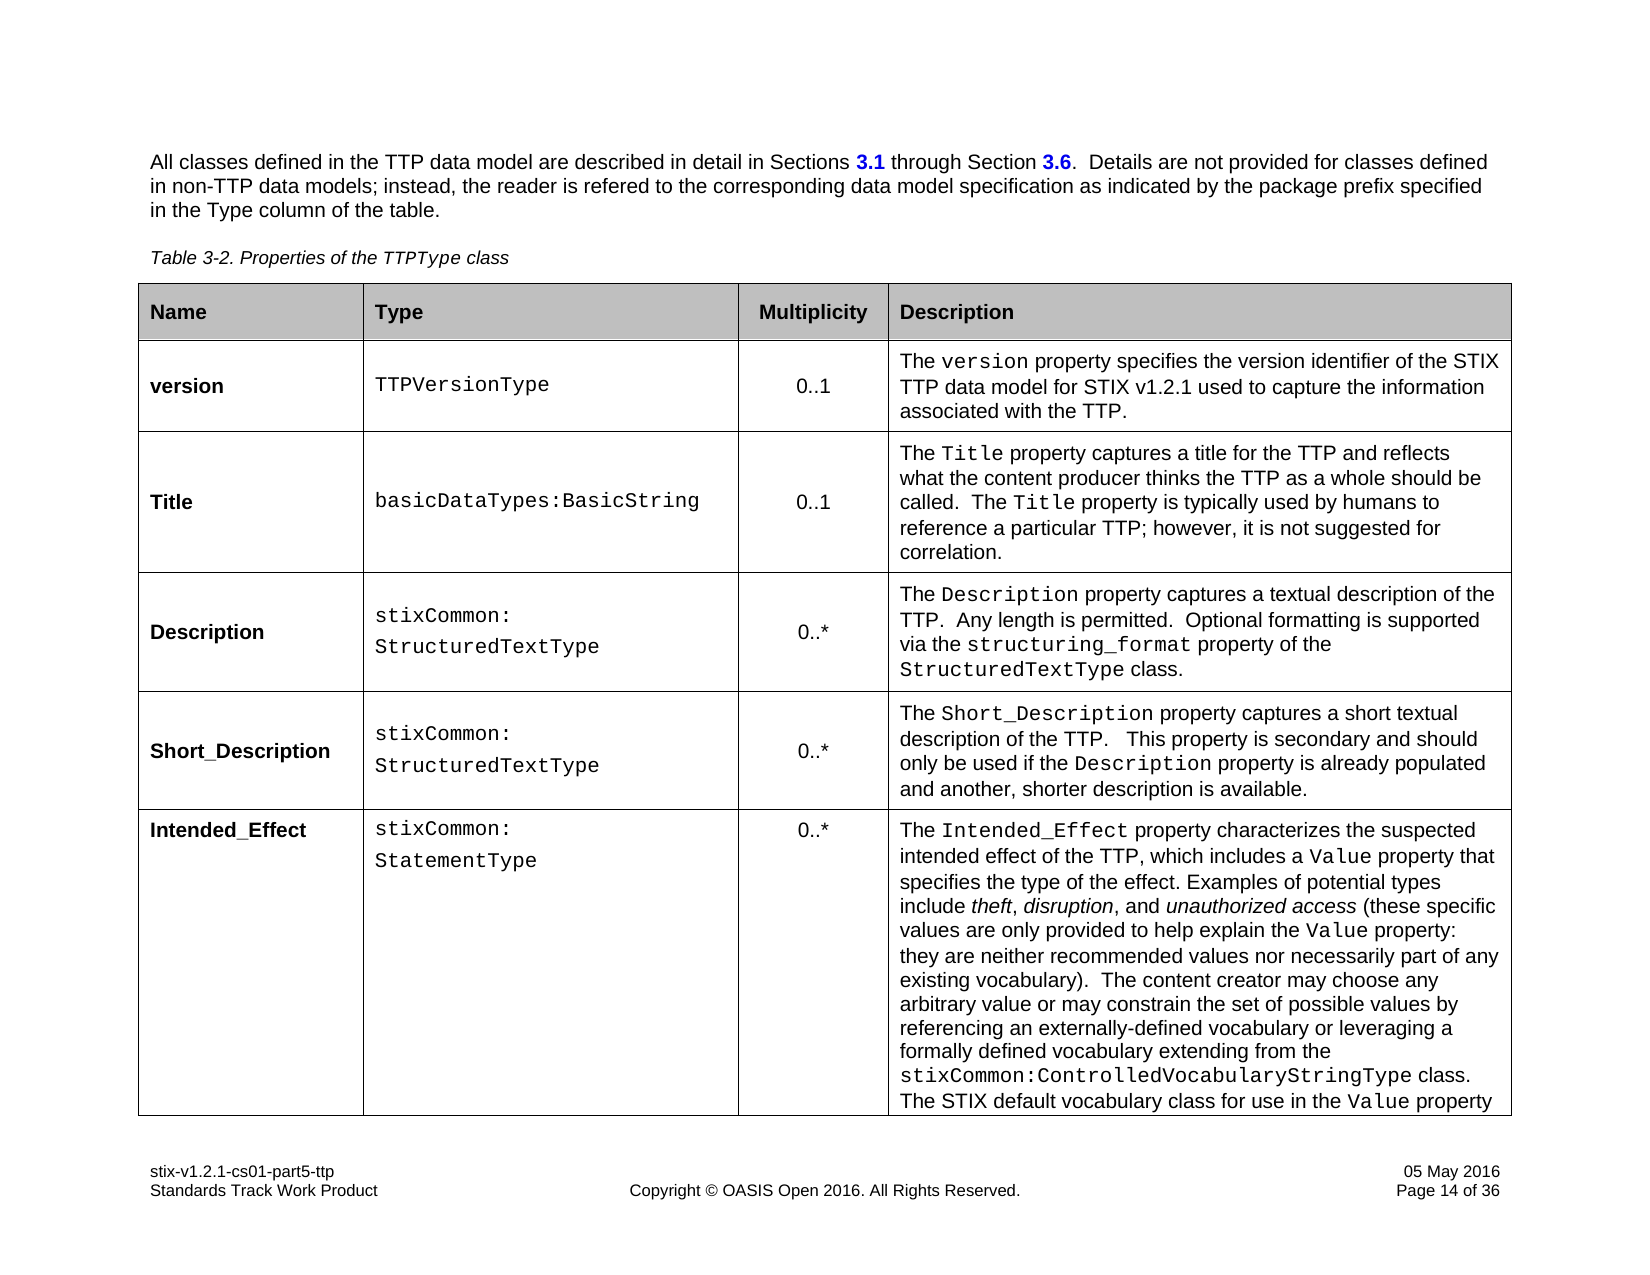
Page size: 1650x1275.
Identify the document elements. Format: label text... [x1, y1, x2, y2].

table_cell Description [139, 573, 363, 691]
table_cell TTPVersionType [364, 341, 738, 431]
table_cell 0..* [739, 573, 888, 691]
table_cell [889, 810, 1511, 1115]
table_cell 0..1 [739, 341, 888, 431]
table_cell The Title property captures a title for the TTP and reflects what the content producer thinks the TTP as a whole should be called. The Title property is typically used by humans to reference a particular TTP; however, it is not suggested for correlation. [889, 432, 1511, 572]
table_cell stixCommon: StructuredTextType [364, 573, 738, 691]
table_cell 0..1 [739, 432, 888, 572]
text All classes defined in the TTP data model are described in detail in Sections 3.1 through Section 3.6. Details are not provided for classes defined in non-TTP data models; instead, the reader is refered to the corresponding data model specification as indicated by the package prefix specified in the Type column of the table. [150, 150, 1500, 222]
table_header Name [139, 284, 363, 339]
table_header Multiplicity [739, 284, 888, 339]
table_cell 0..* [739, 692, 888, 809]
table_cell The Short_Description property captures a short textual description of the TTP. This property is secondary and should only be used if the Description property is already populated and another, shorter description is available. [889, 692, 1511, 809]
table_cell Title [139, 432, 363, 572]
table_cell The version property specifies the version identifier of the STIX TTP data model for STIX v1.2.1 used to capture the information associated with the TTP. [889, 341, 1511, 431]
table_cell Intended_Effect [139, 810, 363, 1115]
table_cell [364, 810, 738, 1115]
table_cell stixCommon: StructuredTextType [364, 692, 738, 809]
table_cell Short_Description [139, 692, 363, 809]
table_header Description [889, 284, 1511, 339]
table_cell version [139, 341, 363, 431]
table_header Type [364, 284, 738, 339]
table_cell The Description property captures a textual description of the TTP. Any length is permitted. Optional formatting is supported via the structuring_format property of the StructuredTextType class. [889, 573, 1511, 691]
table_cell 0..* [739, 810, 888, 1115]
table_cell basicDataTypes:BasicString [364, 432, 738, 572]
